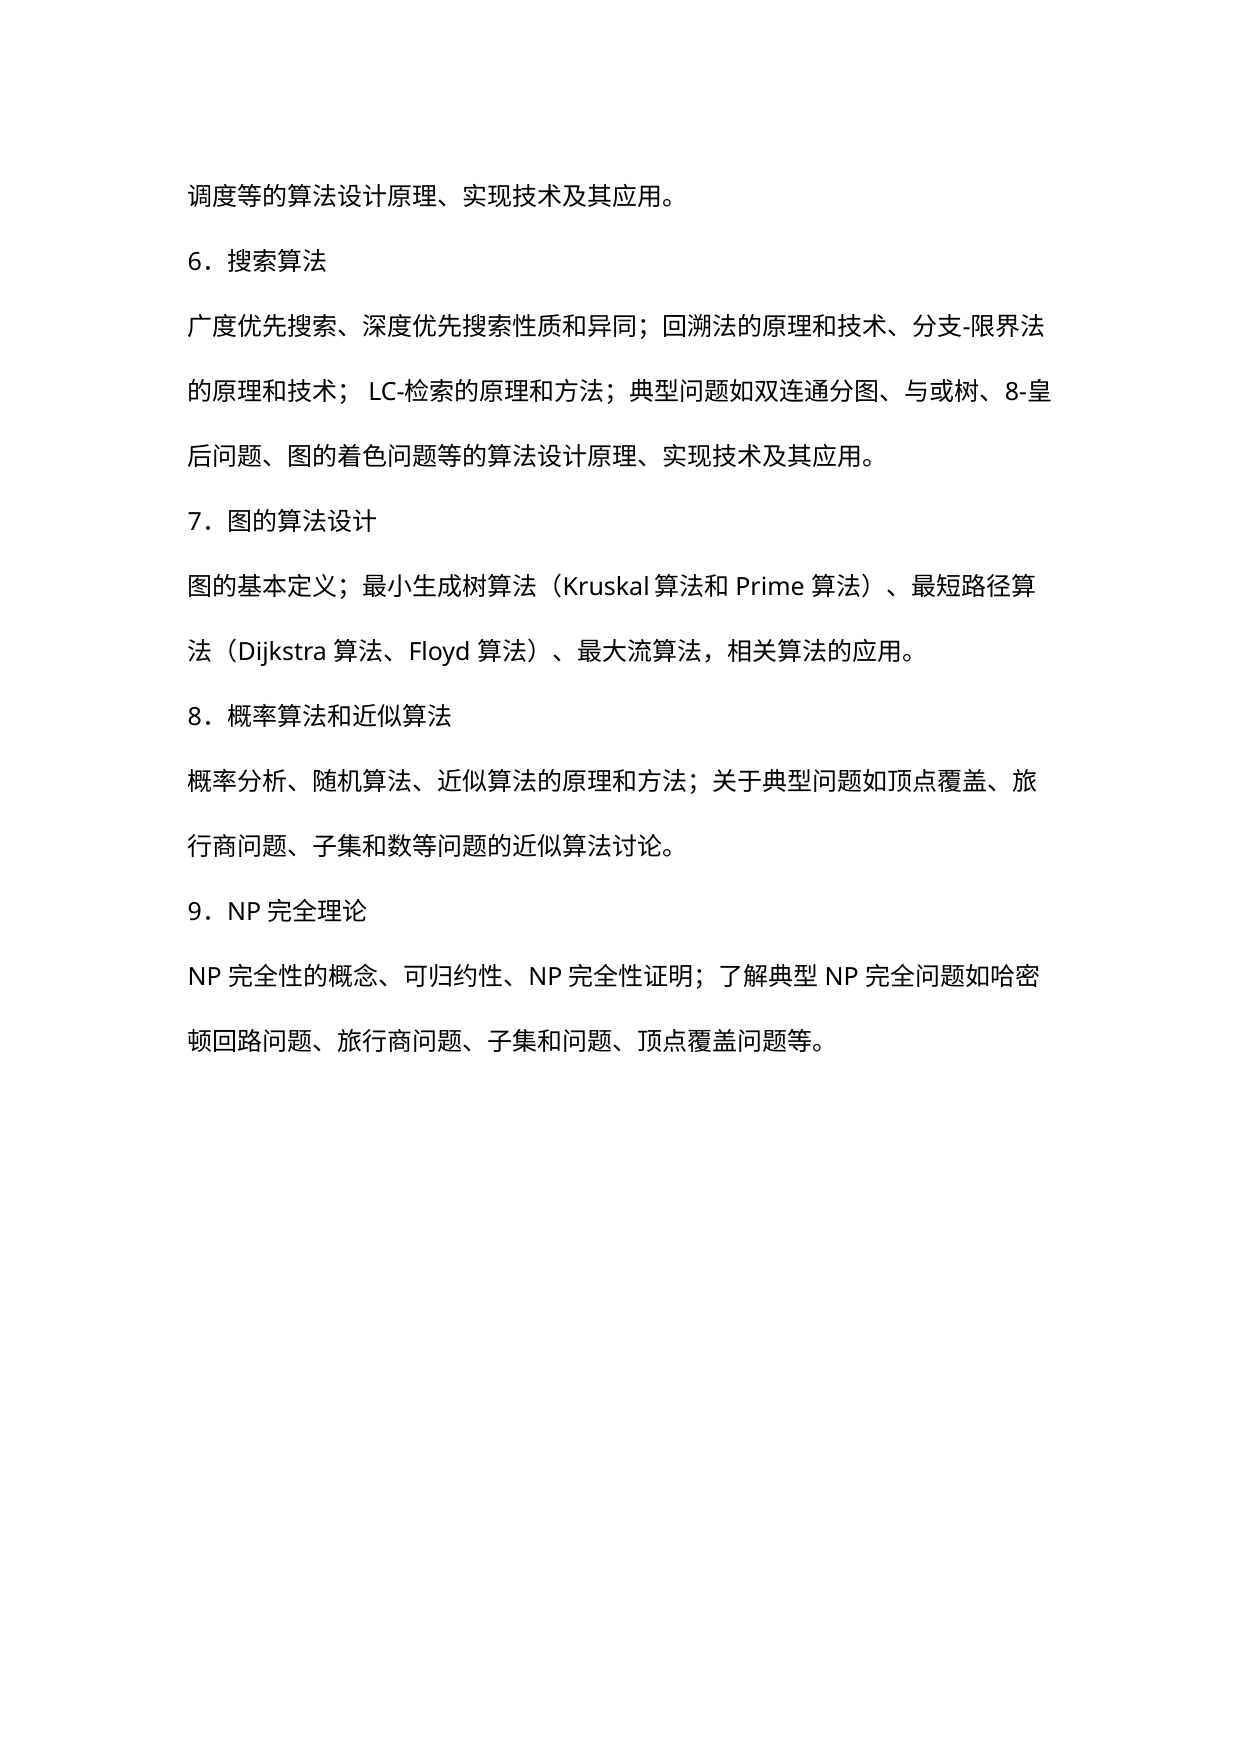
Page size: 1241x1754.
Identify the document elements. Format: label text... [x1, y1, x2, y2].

text 图的基本定义；最小生成树算法（Kruskal算法和 Prime 算法）、最短路径算法（Dijkstra 算法、Floyd 算法）、最大流算法，相关算法的应用。 [187, 552, 1053, 682]
text 6．搜索算法 [187, 227, 1053, 292]
text 概率分析、随机算法、近似算法的原理和方法；关于典型问题如顶点覆盖、旅行商问题、子集和数等问题的近似算法讨论。 [187, 747, 1053, 877]
text 广度优先搜索、深度优先搜索性质和异同；回溯法的原理和技术、分支-限界法的原理和技术； LC-检索的原理和方法；典型问题如双连通分图、与或树、8-皇后问题、图的着色问题等的算法设计原理、实现技术及其应用。 [187, 292, 1053, 487]
text 8．概率算法和近似算法 [187, 682, 1053, 747]
text 7．图的算法设计 [187, 487, 1053, 552]
text 9．NP 完全理论 [187, 877, 1053, 942]
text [187, 162, 1053, 227]
text NP 完全性的概念、可归约性、NP 完全性证明；了解典型 NP 完全问题如哈密顿回路问题、旅行商问题、子集和问题、顶点覆盖问题等。 [187, 942, 1053, 1072]
